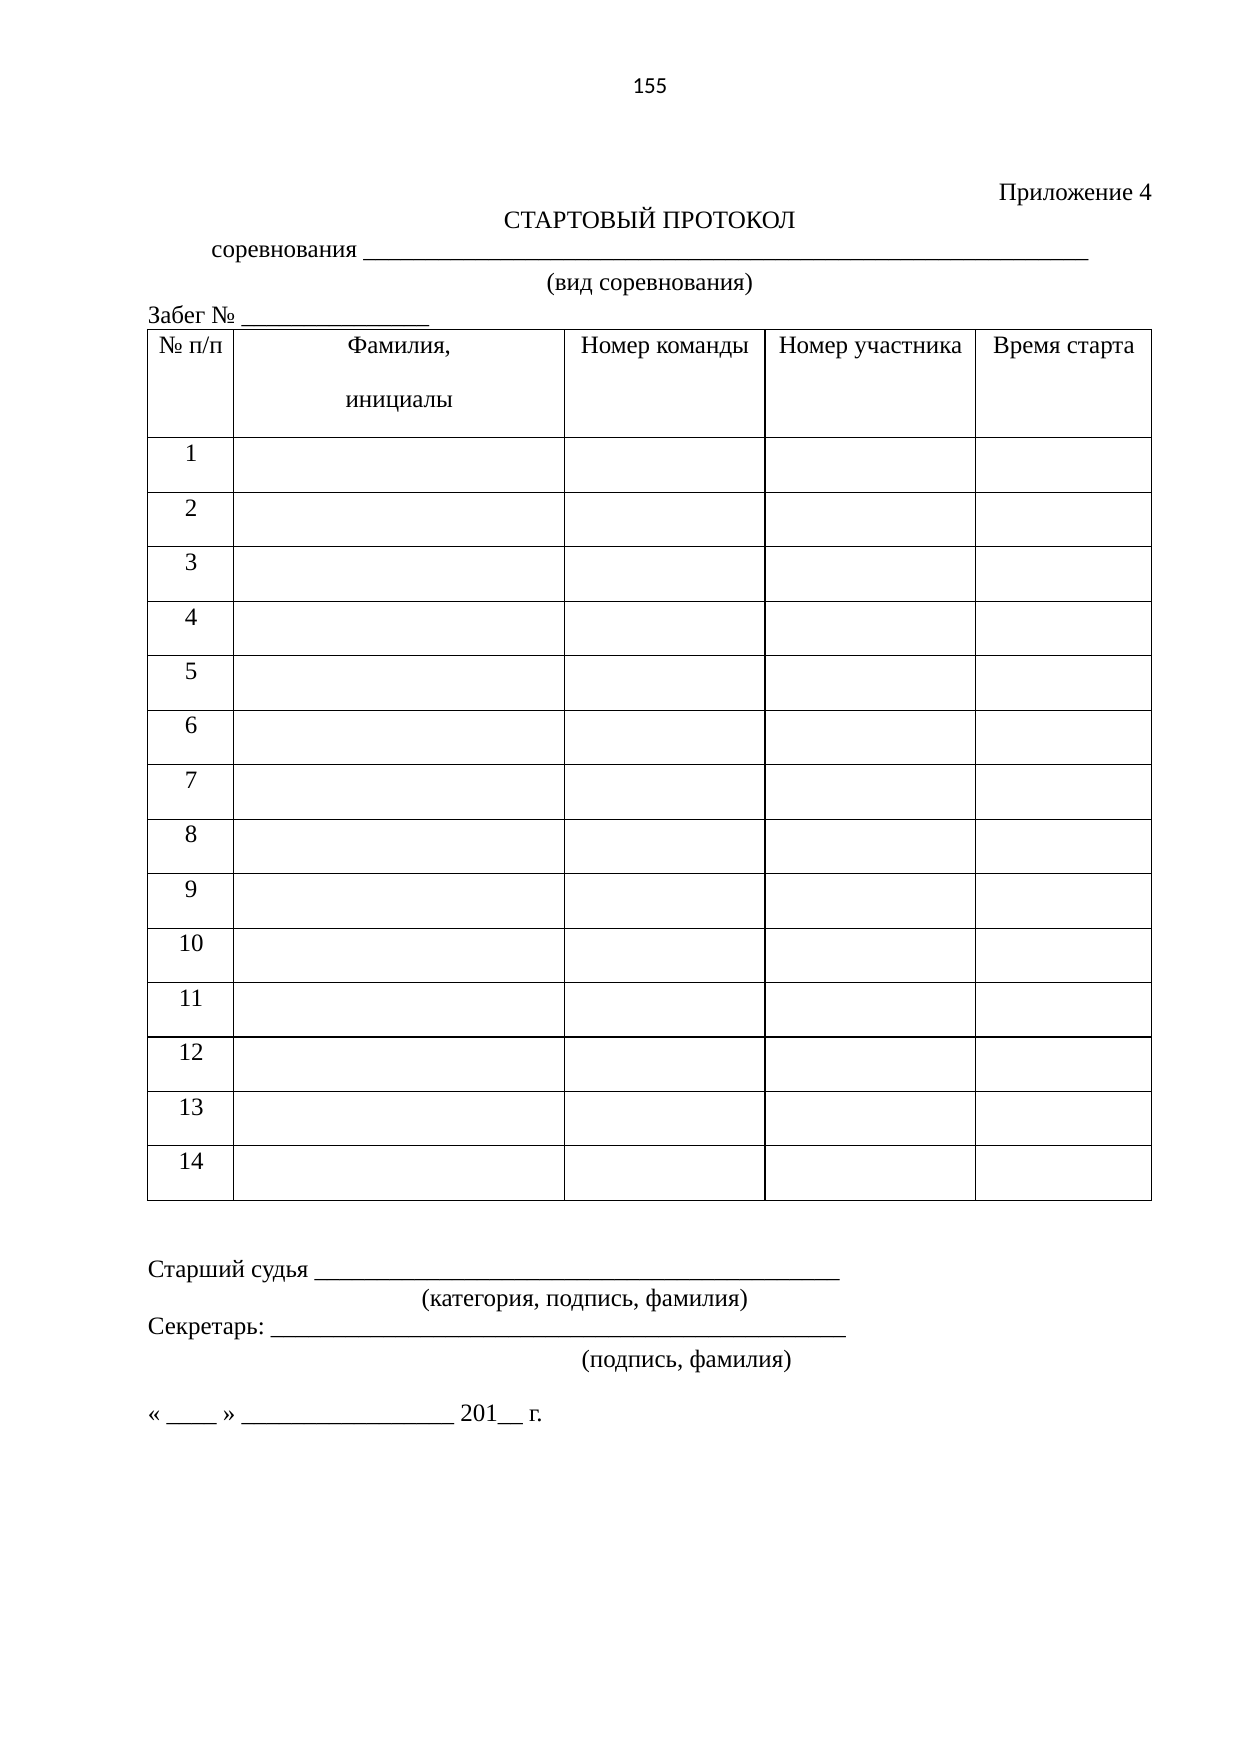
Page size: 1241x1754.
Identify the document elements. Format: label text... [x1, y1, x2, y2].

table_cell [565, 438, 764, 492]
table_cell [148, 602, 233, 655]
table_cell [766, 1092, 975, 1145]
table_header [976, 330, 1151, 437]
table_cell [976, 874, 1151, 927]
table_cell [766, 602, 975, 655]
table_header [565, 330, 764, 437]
text Старший судья __________________________________________ [148, 1254, 1152, 1283]
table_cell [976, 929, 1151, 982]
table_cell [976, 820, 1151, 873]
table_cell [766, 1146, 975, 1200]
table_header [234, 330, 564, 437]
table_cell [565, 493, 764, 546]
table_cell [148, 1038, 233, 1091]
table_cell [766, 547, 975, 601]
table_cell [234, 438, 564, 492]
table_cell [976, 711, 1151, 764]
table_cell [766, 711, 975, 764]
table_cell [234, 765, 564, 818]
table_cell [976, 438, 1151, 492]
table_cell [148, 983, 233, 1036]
list СТАРТОВЫЙ ПРОТОКОЛ [148, 205, 1152, 234]
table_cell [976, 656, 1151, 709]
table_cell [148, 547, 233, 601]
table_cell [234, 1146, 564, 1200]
text Секретарь: ______________________________________________ [148, 1311, 1152, 1340]
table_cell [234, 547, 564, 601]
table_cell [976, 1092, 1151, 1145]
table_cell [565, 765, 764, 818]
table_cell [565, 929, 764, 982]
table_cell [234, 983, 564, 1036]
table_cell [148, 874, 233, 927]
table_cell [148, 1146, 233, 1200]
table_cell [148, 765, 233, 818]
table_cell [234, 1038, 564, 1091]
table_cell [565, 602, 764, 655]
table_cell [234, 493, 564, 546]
text « ____ » _________________ 201__ г. [148, 1398, 1152, 1427]
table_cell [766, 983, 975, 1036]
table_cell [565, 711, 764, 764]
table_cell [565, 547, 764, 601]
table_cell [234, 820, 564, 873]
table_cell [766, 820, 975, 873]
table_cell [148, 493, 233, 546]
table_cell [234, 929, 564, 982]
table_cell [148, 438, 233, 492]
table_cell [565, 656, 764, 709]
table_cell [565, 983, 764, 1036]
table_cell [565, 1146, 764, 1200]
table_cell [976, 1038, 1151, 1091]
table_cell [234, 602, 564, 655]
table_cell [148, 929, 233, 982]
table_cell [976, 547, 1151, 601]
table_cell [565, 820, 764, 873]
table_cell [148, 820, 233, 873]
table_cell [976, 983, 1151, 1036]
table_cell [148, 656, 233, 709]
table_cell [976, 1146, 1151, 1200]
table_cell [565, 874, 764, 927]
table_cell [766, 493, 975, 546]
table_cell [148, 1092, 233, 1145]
text соревнования __________________________________________________________ [148, 234, 1152, 263]
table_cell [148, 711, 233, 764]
text (вид соревнования) [148, 267, 1152, 296]
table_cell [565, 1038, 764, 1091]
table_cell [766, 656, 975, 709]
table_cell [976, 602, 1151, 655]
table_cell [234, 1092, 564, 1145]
text (подпись, фамилия) [148, 1344, 1152, 1373]
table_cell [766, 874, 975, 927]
list Забег № _______________ [148, 300, 1152, 329]
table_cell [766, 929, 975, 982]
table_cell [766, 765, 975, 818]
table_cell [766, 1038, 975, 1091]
text (категория, подпись, фамилия) [148, 1283, 1152, 1311]
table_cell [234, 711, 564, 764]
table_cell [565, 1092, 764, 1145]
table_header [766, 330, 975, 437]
list Приложение 4 [148, 177, 1152, 205]
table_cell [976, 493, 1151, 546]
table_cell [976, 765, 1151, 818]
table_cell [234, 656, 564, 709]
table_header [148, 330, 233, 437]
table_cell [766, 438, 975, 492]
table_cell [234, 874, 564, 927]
